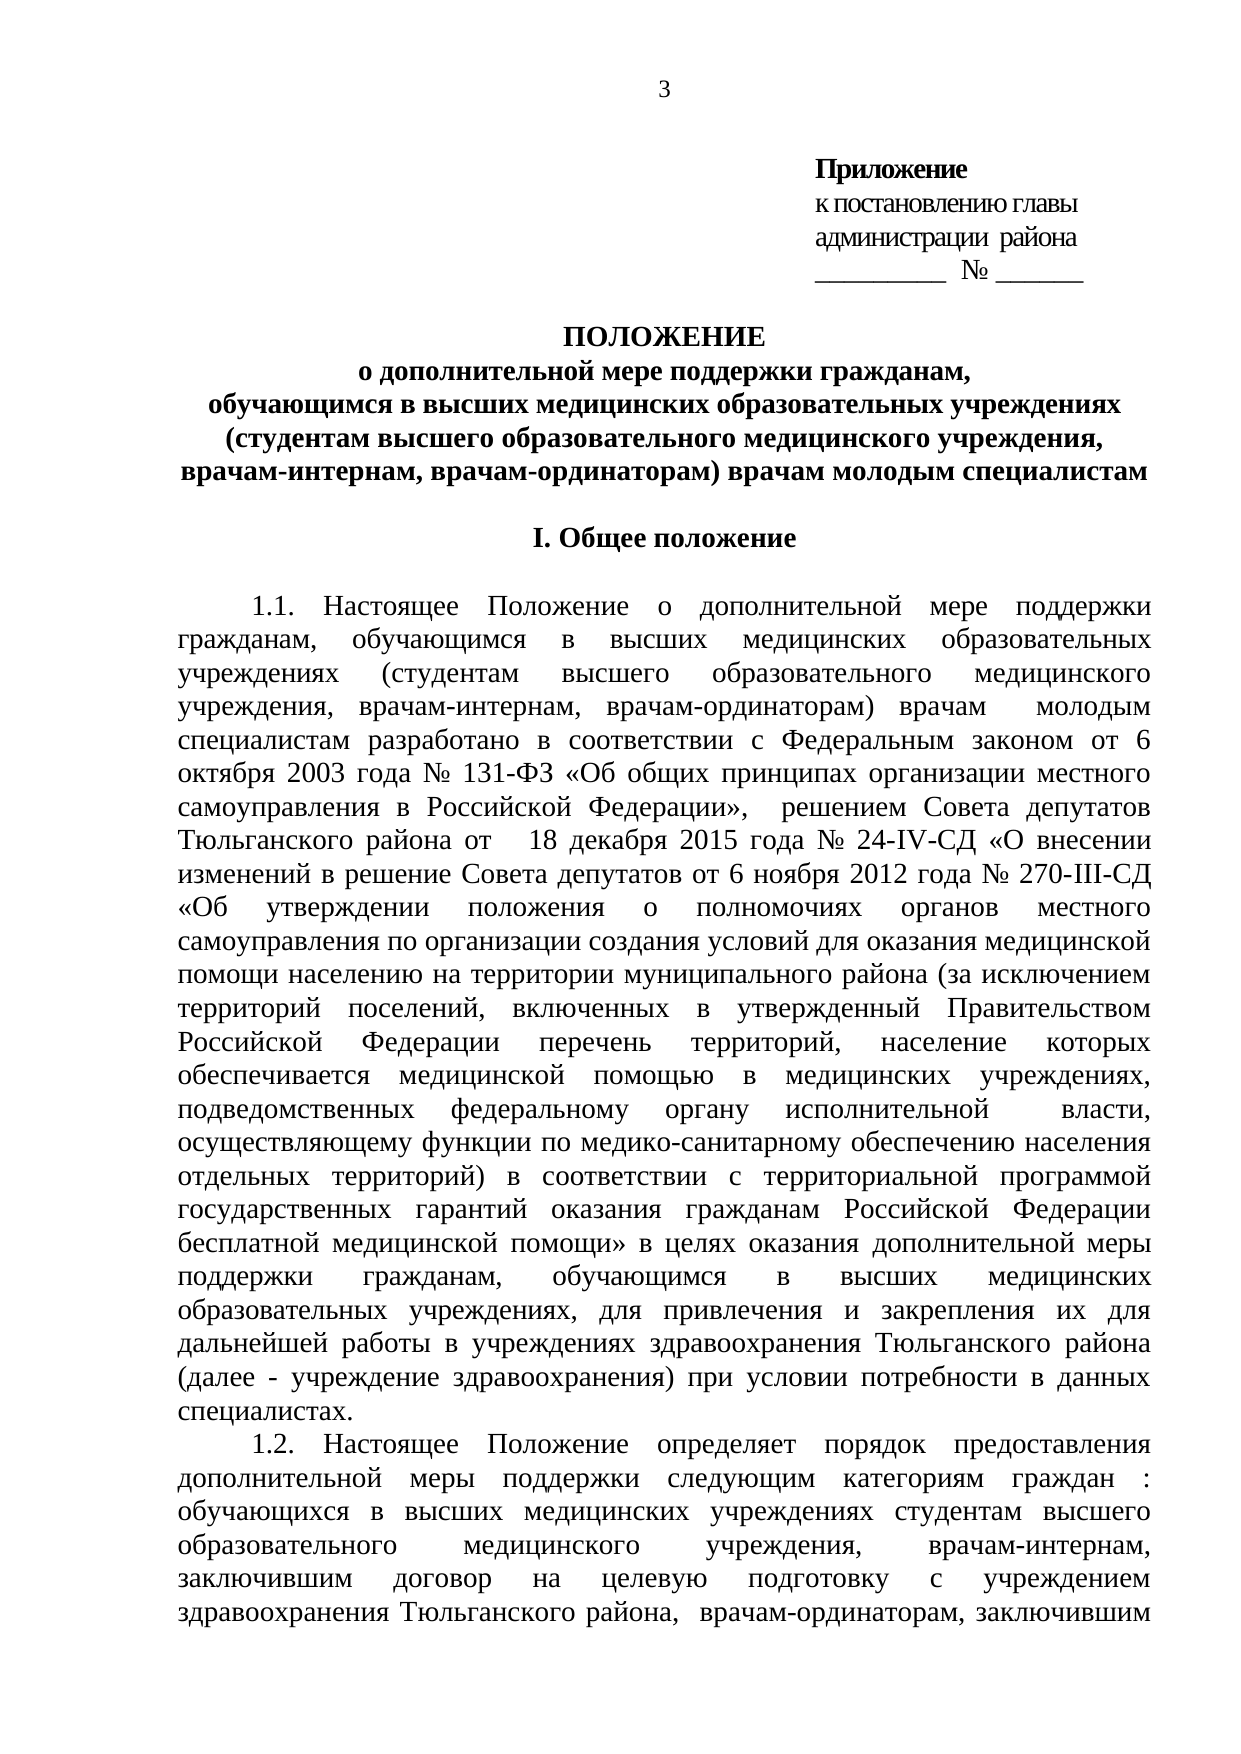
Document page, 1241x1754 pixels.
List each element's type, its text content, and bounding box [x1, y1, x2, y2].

text обучающимся в высших медицинских образовательных учреждениях [177, 386, 1152, 420]
text 1.1. Настоящее Положение о дополнительной мере поддержки гражданам, обучающимся в высших медицинских образовательных учреждениях (студентам высшего образовательного медицинского учреждения, врачам-интернам, врачам-ординаторам) врачам молодым специалистам разработано в соответствии с Федеральным законом от 6 октября 2003 года № 131-ФЗ «Об общих принципах организации местного самоуправления в Российской Федерации», решением Совета депутатов Тюльганского района от 18 декабря 2015 года № 24-IV-СД «О внесении изменений в решение Совета депутатов от 6 ноября 2012 года № 270-III-СД «Об утверждении положения о полномочиях органов местного самоуправления по организации создания условий для оказания медицинской помощи населению на территории муниципального района (за исключением территорий поселений, включенных в утвержденный Правительством Российской Федерации перечень территорий, население которых обеспечивается медицинской помощью в медицинских учреждениях, подведомственных федеральному органу исполнительной власти, осуществляющему функции по медико-санитарному обеспечению населения отдельных территорий) в соответствии с территориальной программой государственных гарантий оказания гражданам Российской Федерации бесплатной медицинской помощи» в целях оказания дополнительной меры поддержки гражданам, обучающимся в высших медицинских образовательных учреждениях, для привлечения и закрепления их для дальнейшей работы в учреждениях здравоохранения Тюльганского района (далее - учреждение здравоохранения) при условии потребности в данных специалистах. [177, 588, 1152, 1426]
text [177, 1426, 1152, 1627]
text (студентам высшего образовательного медицинского учреждения, врачам-интернам, врачам-ординаторам) врачам молодым специалистам [177, 420, 1152, 487]
text к постановлению главы администрации района [815, 185, 1152, 252]
text I. Общее положение [177, 521, 1152, 554]
text о дополнительной мере поддержки гражданам, [177, 353, 1152, 386]
text Приложение [815, 152, 1152, 185]
text ПОЛОЖЕНИЕ [177, 319, 1152, 353]
text _________ № ______ [815, 252, 1152, 286]
